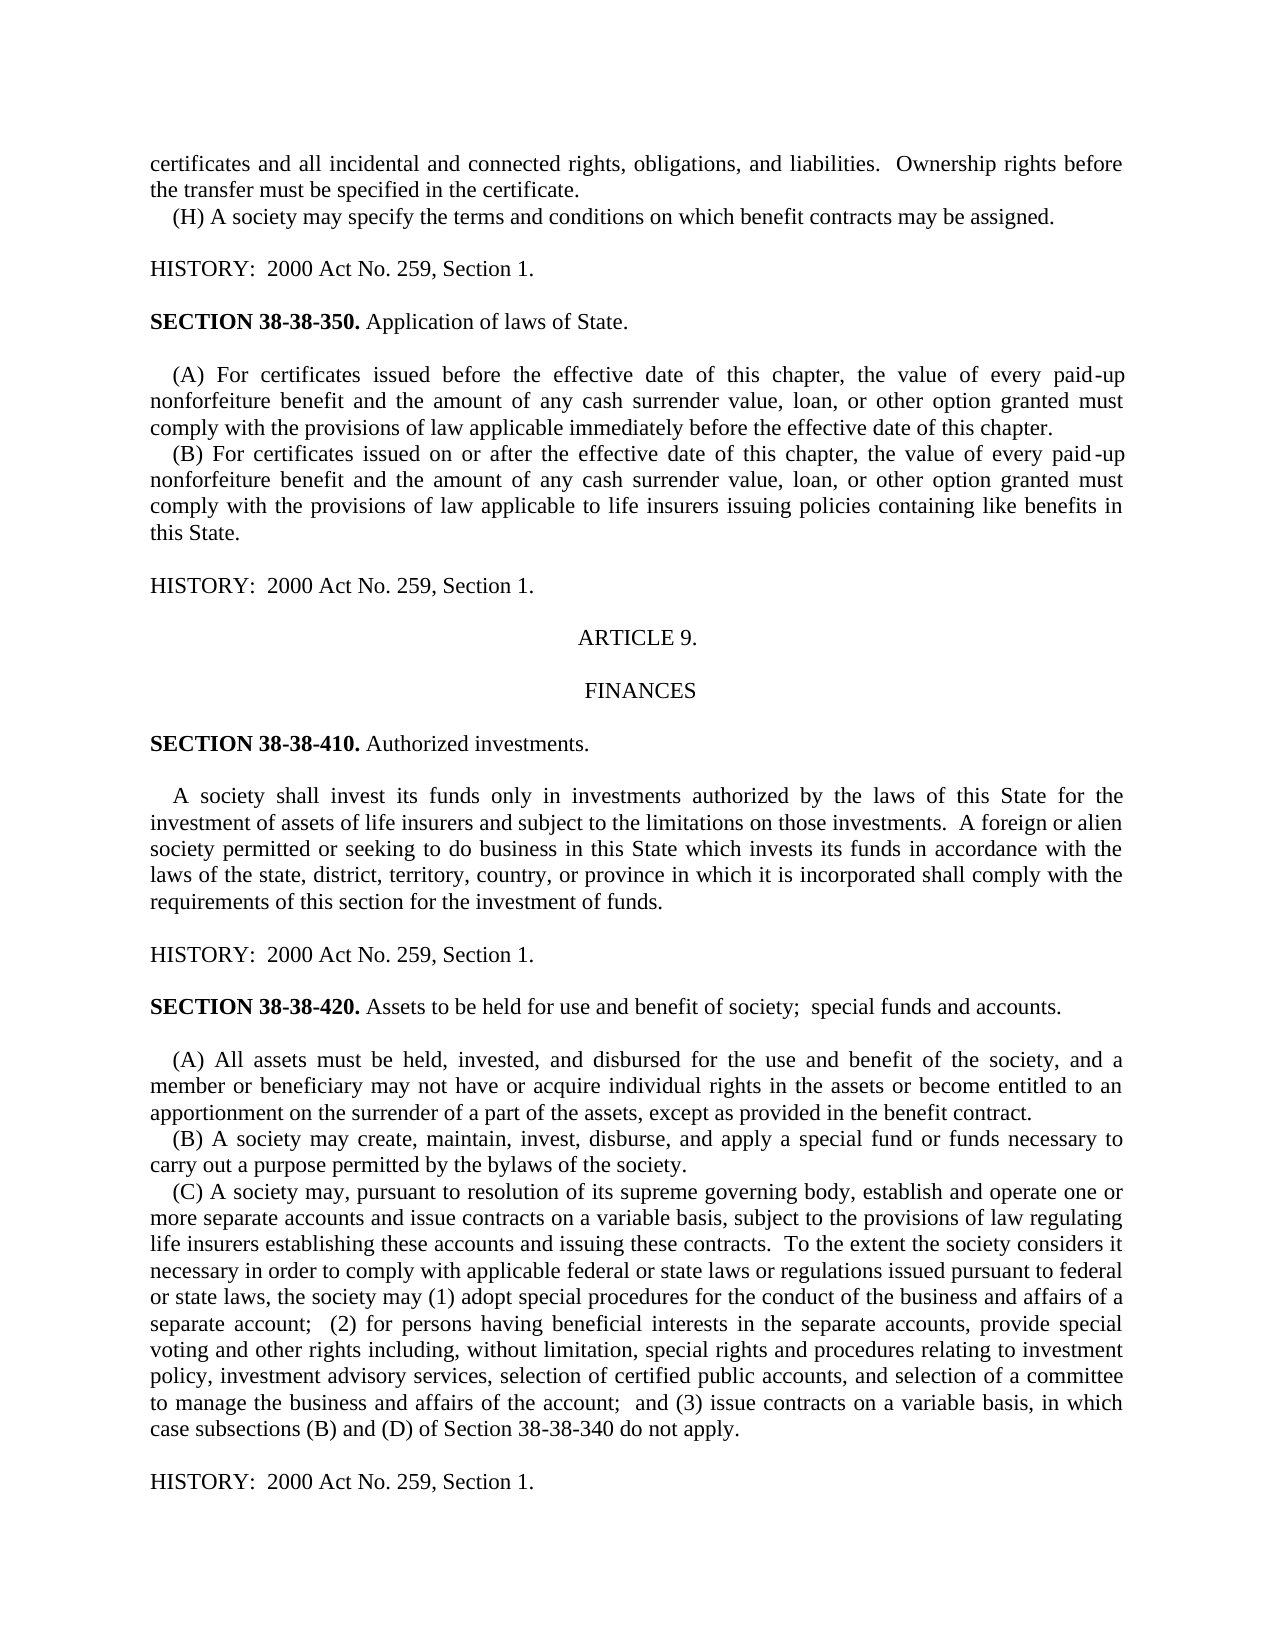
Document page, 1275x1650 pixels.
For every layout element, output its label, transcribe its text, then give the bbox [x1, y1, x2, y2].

text HISTORY: 2000 Act No. 259, Section 1. [150, 941, 1125, 967]
text (A) All assets must be held, invested, and disbursed for the use and benefit of the society, and a member or beneficiary may not have or acquire individual rights in the assets or become entitled to an apportionment on the surrender of a part of the assets, except as provided in the benefit contract. [150, 1046, 1125, 1125]
text SECTION 38-38-350. Application of laws of State. [150, 308, 1125, 334]
text (C) A society may, pursuant to resolution of its supreme governing body, establish and operate one or more separate accounts and issue contracts on a variable basis, subject to the provisions of law regulating life insurers establishing these accounts and issuing these contracts. To the extent the society considers it necessary in order to comply with applicable federal or state laws or regulations issued pursuant to federal or state laws, the society may (1) adopt special procedures for the conduct of the business and affairs of a separate account; (2) for persons having beneficial interests in the separate accounts, provide special voting and other rights including, without limitation, special rights and procedures relating to investment policy, investment advisory services, selection of certified public accounts, and selection of a committee to manage the business and affairs of the account; and (3) issue contracts on a variable basis, in which case subsections (B) and (D) of Section 38-38-340 do not apply. [150, 1178, 1125, 1441]
text A society shall invest its funds only in investments authorized by the laws of this State for the investment of assets of life insurers and subject to the limitations on those investments. A foreign or alien society permitted or seeking to do business in this State which invests its funds in accordance with the laws of the state, district, territory, country, or province in which it is incorporated shall comply with the requirements of this section for the investment of funds. [150, 782, 1125, 914]
text HISTORY: 2000 Act No. 259, Section 1. [150, 255, 1125, 282]
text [150, 150, 1125, 203]
text SECTION 38-38-410. Authorized investments. [150, 730, 1125, 756]
text HISTORY: 2000 Act No. 259, Section 1. [150, 1468, 1125, 1494]
text ARTICLE 9. [150, 624, 1125, 651]
text (H) A society may specify the terms and conditions on which benefit contracts may be assigned. [150, 203, 1125, 229]
text HISTORY: 2000 Act No. 259, Section 1. [150, 572, 1125, 598]
text (B) A society may create, maintain, invest, disburse, and apply a special fund or funds necessary to carry out a purpose permitted by the bylaws of the society. [150, 1125, 1125, 1178]
text FINANCES [150, 677, 1125, 703]
text (B) For certificates issued on or after the effective date of this chapter, the value of every paid-up nonforfeiture benefit and the amount of any cash surrender value, loan, or other option granted must comply with the provisions of law applicable to life insurers issuing policies containing like benefits in this State. [150, 440, 1125, 545]
text (A) For certificates issued before the effective date of this chapter, the value of every paid-up nonforfeiture benefit and the amount of any cash surrender value, loan, or other option granted must comply with the provisions of law applicable immediately before the effective date of this chapter. [150, 361, 1125, 440]
text SECTION 38-38-420. Assets to be held for use and benefit of society; special funds and accounts. [150, 993, 1125, 1020]
